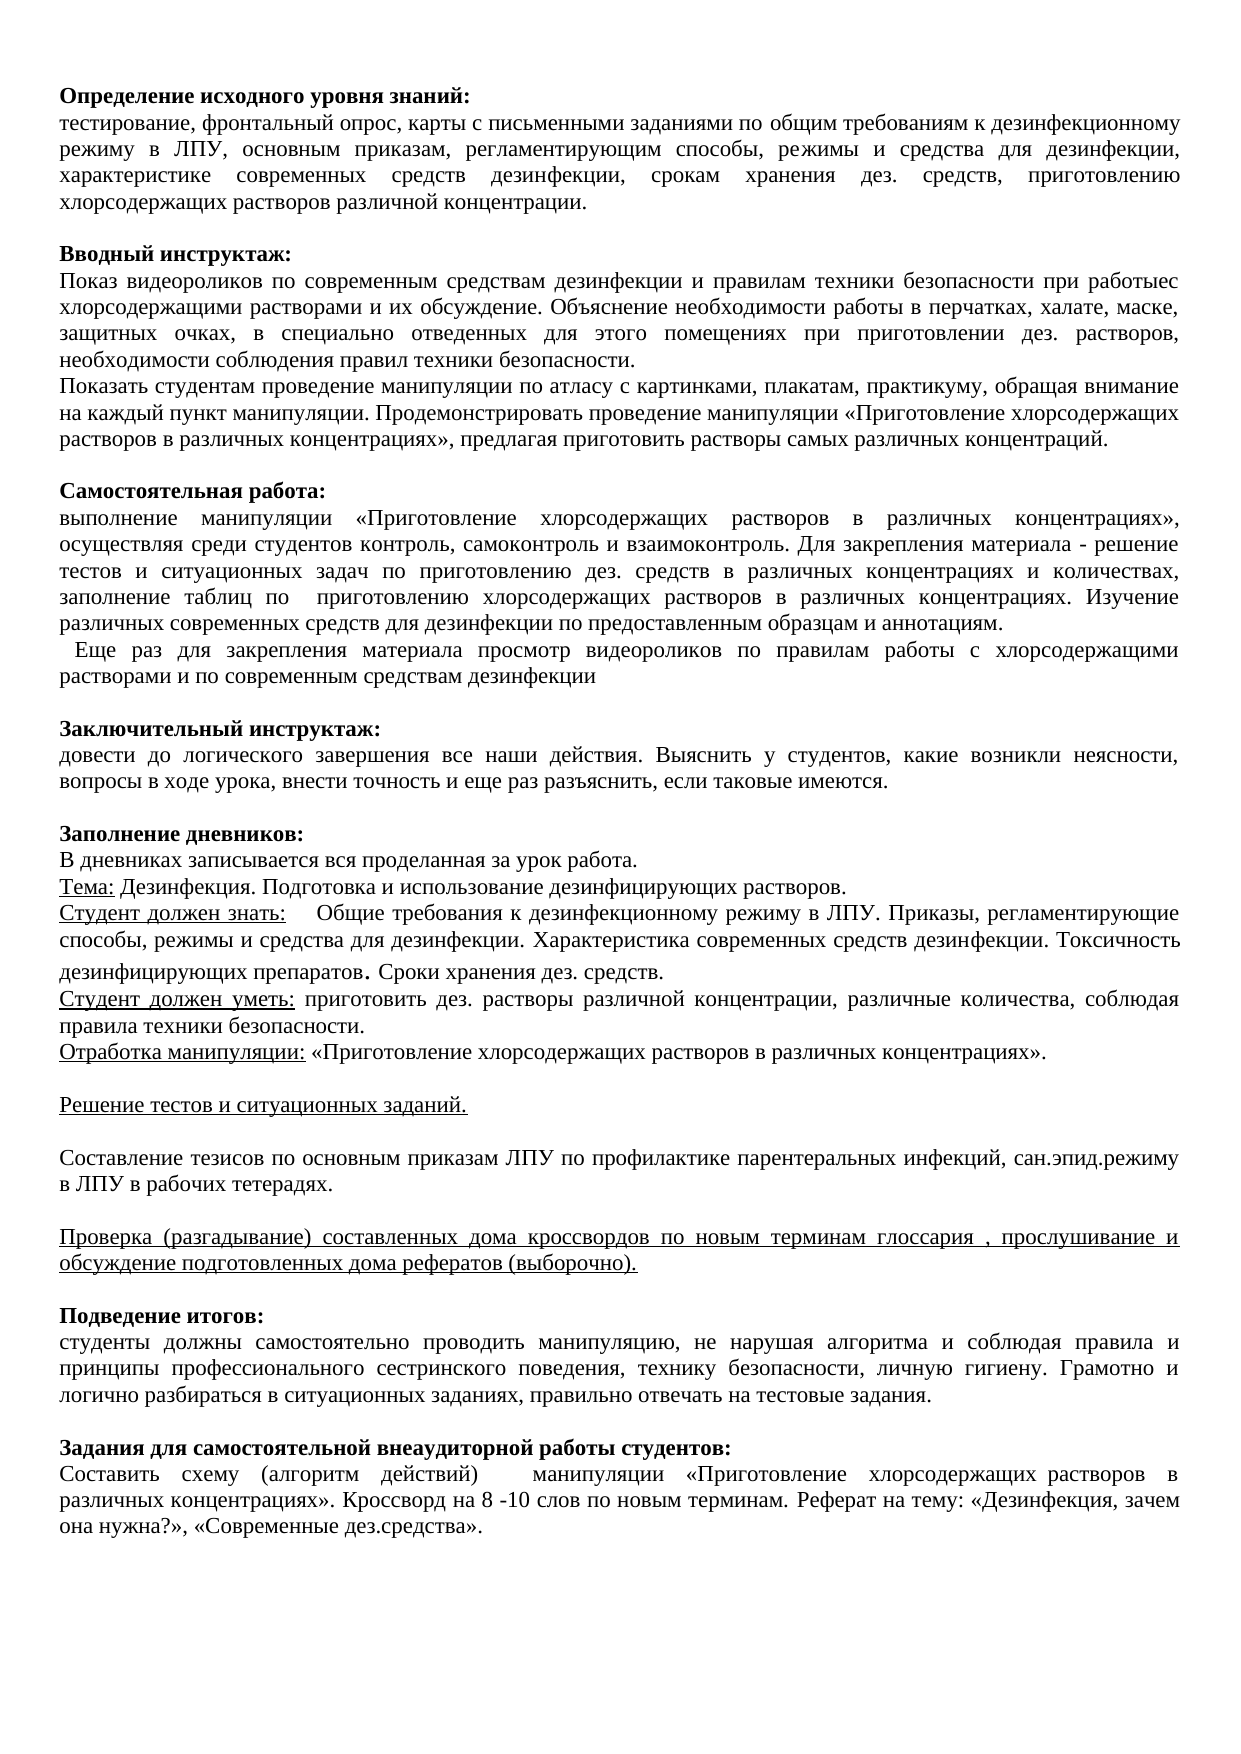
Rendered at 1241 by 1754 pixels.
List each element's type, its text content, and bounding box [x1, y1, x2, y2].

text Проверка (разгадывание) составленных дома кроссвордов по новым терминам глоссария , прослушивание и обсуждение подготовленных дома рефератов (выборочно). [59, 1223, 1181, 1275]
text Отработка манипуляции: «Приготовление хлорсодержащих растворов в различных концентрациях». [59, 1038, 1181, 1064]
text В дневниках записывается вся проделанная за урок работа. [59, 847, 1181, 873]
text Самостоятельная работа: [59, 478, 1181, 504]
text Показ видеороликов по современным средствам дезинфекции и правилам техники безопасности при работыес хлорсодержащими растворами и их обсуждение. Объяснение необходимости работы в перчатках, халате, маске, защитных очках, в специально отведенных для этого помещениях при приготовлении дез. растворов, необходимости соблюдения правил техники безопасности. [59, 267, 1181, 372]
text выполнение манипуляции «Приготовление хлорсодержащих растворов в различных концентрациях», осуществляя среди студентов контроль, самоконтроль и взаимоконтроль. Для закрепления материала - решение тестов и ситуационных задач по приготовлению дез. средств в различных концентрациях и количествах, заполнение таблиц по приготовлению хлорсодержащих растворов в различных концентрациях. Изучение различных современных средств для дезинфекции по предоставленным образцам и аннотациям. [59, 504, 1181, 636]
text Студент должен уметь: приготовить дез. растворы различной концентрации, различные количества, соблюдая правила техники безопасности. [59, 986, 1181, 1038]
text Составить схему (алгоритм действий) манипуляции «Приготовление хлорсодержащих растворов в различных концентрациях». Кроссворд на 8 -10 слов по новым терминам. Реферат на тему: «Дезинфекция, зачем она нужна?», «Современные дез.средства». [59, 1460, 1181, 1539]
text Тема: Дезинфекция. Подготовка и использование дезинфицирующих растворов. [59, 873, 1181, 899]
text Подведение итогов: [59, 1302, 1181, 1328]
text Еще раз для закрепления материала просмотр видеороликов по правилам работы с хлорсодержащими растворами и по современным средствам дезинфекции [59, 636, 1181, 688]
text довести до логического завершения все наши действия. Выяснить у студентов, какие возникли неясности, вопросы в ходе урока, внести точность и еще раз разъяснить, если таковые имеются. [59, 741, 1181, 794]
text тестирование, фронтальный опрос, карты с письменными заданиями по общим требованиям к дезинфекционному режиму в ЛПУ, основным приказам, регламентирующим способы, режимы и средства для дезинфекции, характеристике современных средств дезинфекции, срокам хранения дез. средств, приготовлению хлорсодержащих растворов различной концентрации. [59, 109, 1181, 214]
text Заключительный инструктаж: [59, 715, 1181, 741]
text Задания для самостоятельной внеаудиторной работы студентов: [59, 1433, 1181, 1460]
text Показать студентам проведение манипуляции по атласу с картинками, плакатам, практикуму, обращая внимание на каждый пункт манипуляции. Продемонстрировать проведение манипуляции «Приготовление хлорсодержащих растворов в различных концентрациях», предлагая приготовить растворы самых различных концентраций. [59, 372, 1181, 451]
text Решение тестов и ситуационных заданий. [59, 1091, 1181, 1117]
text Определение исходного уровня знаний: [59, 82, 1181, 109]
text Составление тезисов по основным приказам ЛПУ по профилактике парентеральных инфекций, сан.эпид.режиму в ЛПУ в рабочих тетерадях. [59, 1144, 1181, 1196]
text Заполнение дневников: [59, 820, 1181, 847]
text Вводный инструктаж: [59, 240, 1181, 267]
text Студент должен знать: Общие требования к дезинфекционному режиму в ЛПУ. Приказы, регламентирующие способы, режимы и средства для дезинфекции. Характеристика современных средств дезинфекции. Токсичность дезинфицирующих препаратов. Сроки хранения дез. средств. [59, 899, 1181, 986]
text студенты должны самостоятельно проводить манипуляцию, не нарушая алгоритма и соблюдая правила и принципы профессионального сестринского поведения, технику безопасности, личную гигиену. Грамотно и логично разбираться в ситуационных заданиях, правильно отвечать на тестовые задания. [59, 1328, 1181, 1407]
